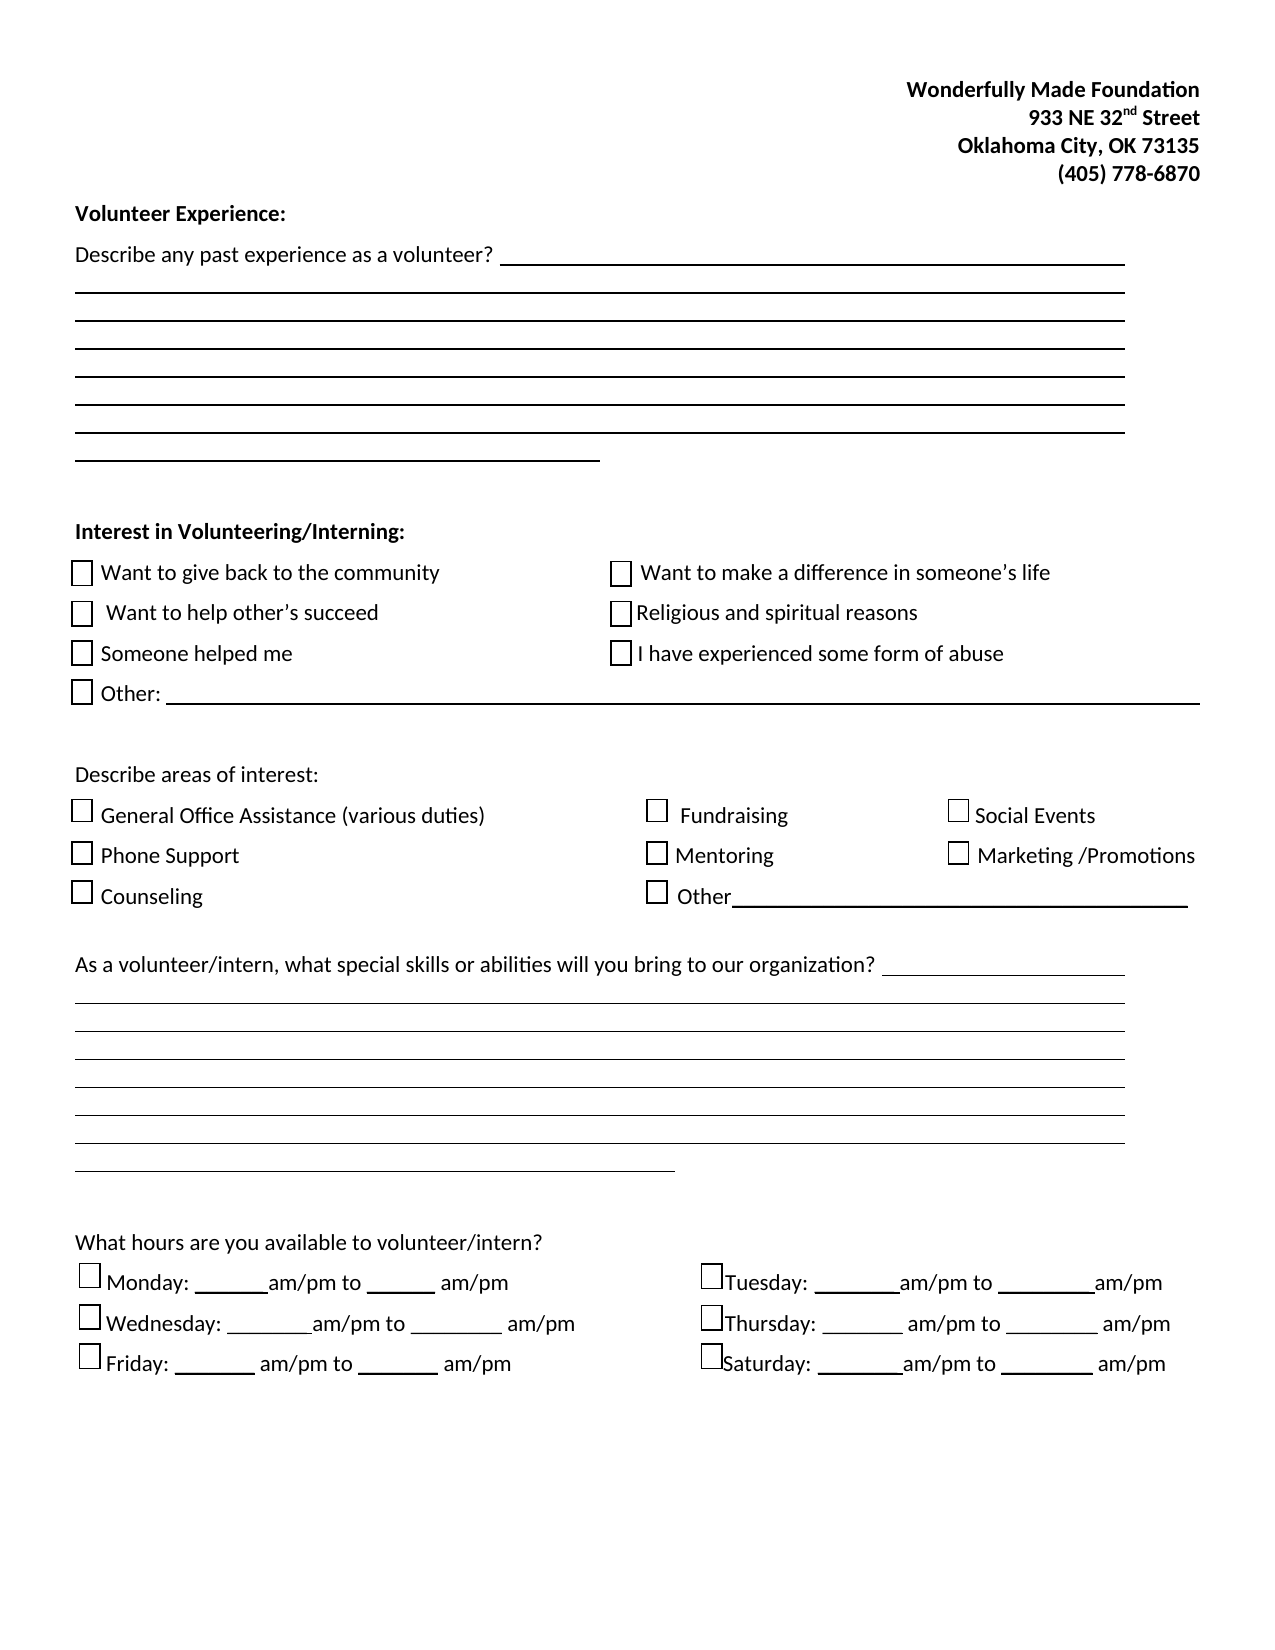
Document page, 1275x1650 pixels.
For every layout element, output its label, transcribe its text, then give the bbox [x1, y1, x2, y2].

text As a volunteer/intern, what special skills or abilities will you bring to our organization? [75, 951, 1200, 1175]
text Describe areas of interest: [75, 760, 1200, 788]
text Phone Support Mentoring Marketing /Promotions [75, 841, 1200, 869]
text Monday: ______ am/pm to ______ am/pm Tuesday: _______ am/pm to ________ am/pm [75, 1268, 1200, 1296]
text Describe any past experience as a volunteer? [75, 240, 1200, 464]
text (405) 778-6870 [75, 159, 1200, 187]
text Someone helped me I have experienced some form of abuse [75, 639, 1200, 667]
text Want to help other’s succeed Religious and spiritual reasons [75, 598, 1200, 626]
text Wonderfully Made Foundation [75, 75, 1200, 103]
text 933 NE 32nd Street [75, 103, 1200, 131]
text Oklahoma City, OK 73135 [750, 131, 1200, 159]
text Friday: _______ am/pm to _______ am/pm Saturday: _______ am/pm to ________ am/pm [75, 1349, 1200, 1377]
text What hours are you available to volunteer/intern? [75, 1228, 1200, 1256]
text Wednesday: _______ am/pm to ________ am/pm Thursday: _______ am/pm to ________ am/pm [75, 1309, 1200, 1337]
text Want to give back to the community Want to make a difference in someone’s life [75, 558, 1200, 586]
text Volunteer Experience: [75, 199, 1200, 228]
text Interest in Volunteering/Interning: [75, 517, 1200, 545]
text General Office Assistance (various duties) Fundraising Social Events [75, 801, 1200, 829]
text Counseling Other________________________________________ [75, 882, 1200, 938]
text Other: [75, 679, 1200, 707]
